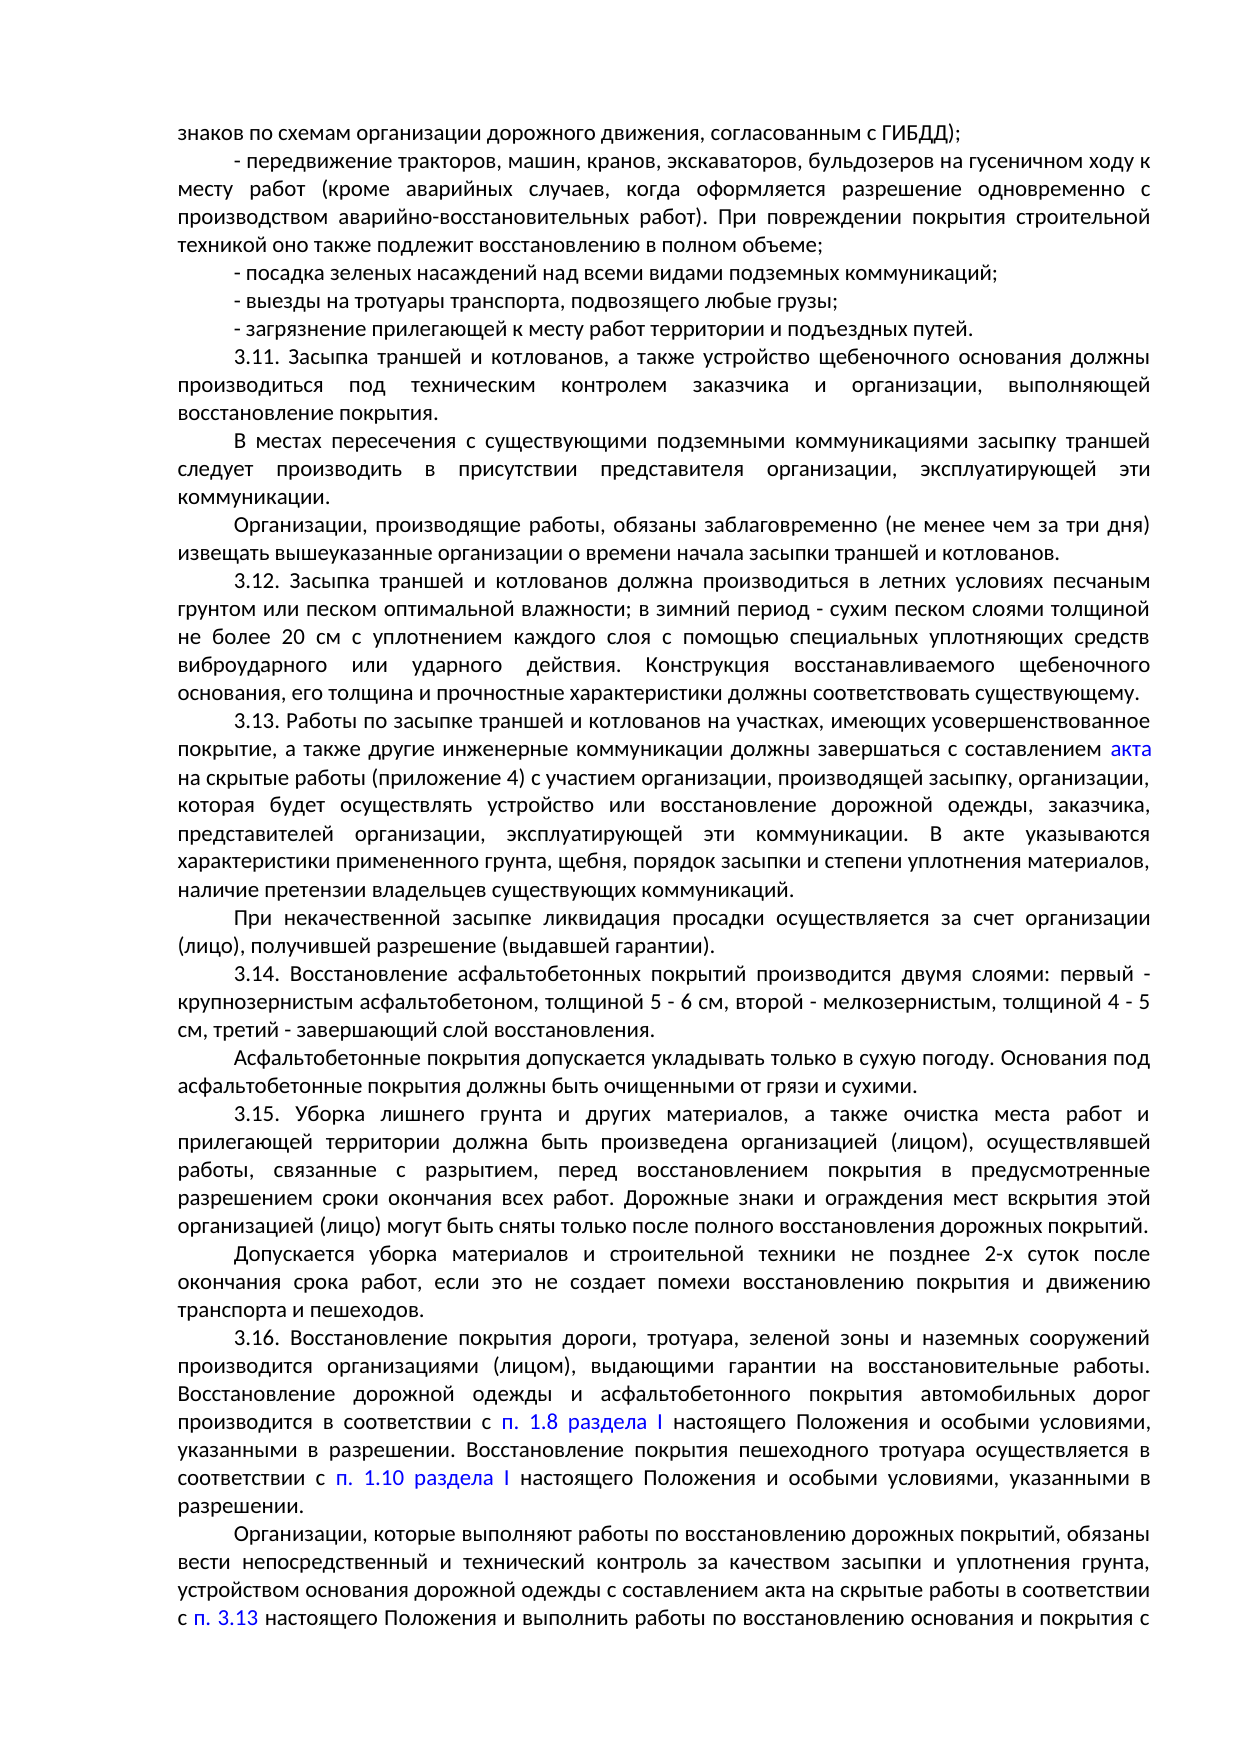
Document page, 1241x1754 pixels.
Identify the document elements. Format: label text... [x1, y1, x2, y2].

text 3.11. Засыпка траншей и котлованов, а также устройство щебеночного основания должны производиться под техническим контролем заказчика и организации, выполняющей восстановление покрытия. [177, 342, 1152, 426]
text В местах пересечения с существующими подземными коммуникациями засыпку траншей следует производить в присутствии представителя организации, эксплуатирующей эти коммуникации. [177, 426, 1152, 510]
text - выезды на тротуары транспорта, подвозящего любые грузы; [177, 286, 1152, 314]
text Допускается уборка материалов и строительной техники не позднее 2-х суток после окончания срока работ, если это не создает помехи восстановлению покрытия и движению транспорта и пешеходов. [177, 1239, 1152, 1323]
text - загрязнение прилегающей к месту работ территории и подъездных путей. [177, 314, 1152, 342]
text 3.13. Работы по засыпке траншей и котлованов на участках, имеющих усовершенствованное покрытие, а также другие инженерные коммуникации должны завершаться с составлением акта на скрытые работы (приложение 4) с участием организации, производящей засыпку, организации, которая будет осуществлять устройство или восстановление дорожной одежды, заказчика, представителей организации, эксплуатирующей эти коммуникации. В акте указываются характеристики примененного грунта, щебня, порядок засыпки и степени уплотнения материалов, наличие претензии владельцев существующих коммуникаций. [177, 707, 1152, 903]
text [177, 118, 1152, 146]
text 3.15. Уборка лишнего грунта и других материалов, а также очистка места работ и прилегающей территории должна быть произведена организацией (лицом), осуществлявшей работы, связанные с разрытием, перед восстановлением покрытия в предусмотренные разрешением сроки окончания всех работ. Дорожные знаки и ограждения мест вскрытия этой организацией (лицо) могут быть сняты только после полного восстановления дорожных покрытий. [177, 1099, 1152, 1239]
text Асфальтобетонные покрытия допускается укладывать только в сухую погоду. Основания под асфальтобетонные покрытия должны быть очищенными от грязи и сухими. [177, 1043, 1152, 1099]
text При некачественной засыпке ликвидация просадки осуществляется за счет организации (лицо), получившей разрешение (выдавшей гарантии). [177, 903, 1152, 959]
text - посадка зеленых насаждений над всеми видами подземных коммуникаций; [177, 258, 1152, 286]
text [177, 1519, 1152, 1631]
text 3.12. Засыпка траншей и котлованов должна производиться в летних условиях песчаным грунтом или песком оптимальной влажности; в зимний период - сухим песком слоями толщиной не более 20 см с уплотнением каждого слоя с помощью специальных уплотняющих средств виброударного или ударного действия. Конструкция восстанавливаемого щебеночного основания, его толщина и прочностные характеристики должны соответствовать существующему. [177, 566, 1152, 707]
text 3.16. Восстановление покрытия дороги, тротуара, зеленой зоны и наземных сооружений производится организациями (лицом), выдающими гарантии на восстановительные работы. Восстановление дорожной одежды и асфальтобетонного покрытия автомобильных дорог производится в соответствии с п. 1.8 раздела I настоящего Положения и особыми условиями, указанными в разрешении. Восстановление покрытия пешеходного тротуара осуществляется в соответствии с п. 1.10 раздела I настоящего Положения и особыми условиями, указанными в разрешении. [177, 1323, 1152, 1519]
text - передвижение тракторов, машин, кранов, экскаваторов, бульдозеров на гусеничном ходу к месту работ (кроме аварийных случаев, когда оформляется разрешение одновременно с производством аварийно-восстановительных работ). При повреждении покрытия строительной техникой оно также подлежит восстановлению в полном объеме; [177, 146, 1152, 258]
text 3.14. Восстановление асфальтобетонных покрытий производится двумя слоями: первый - крупнозернистым асфальтобетоном, толщиной 5 - 6 см, второй - мелкозернистым, толщиной 4 - 5 см, третий - завершающий слой восстановления. [177, 959, 1152, 1043]
text Организации, производящие работы, обязаны заблаговременно (не менее чем за три дня) извещать вышеуказанные организации о времени начала засыпки траншей и котлованов. [177, 510, 1152, 566]
